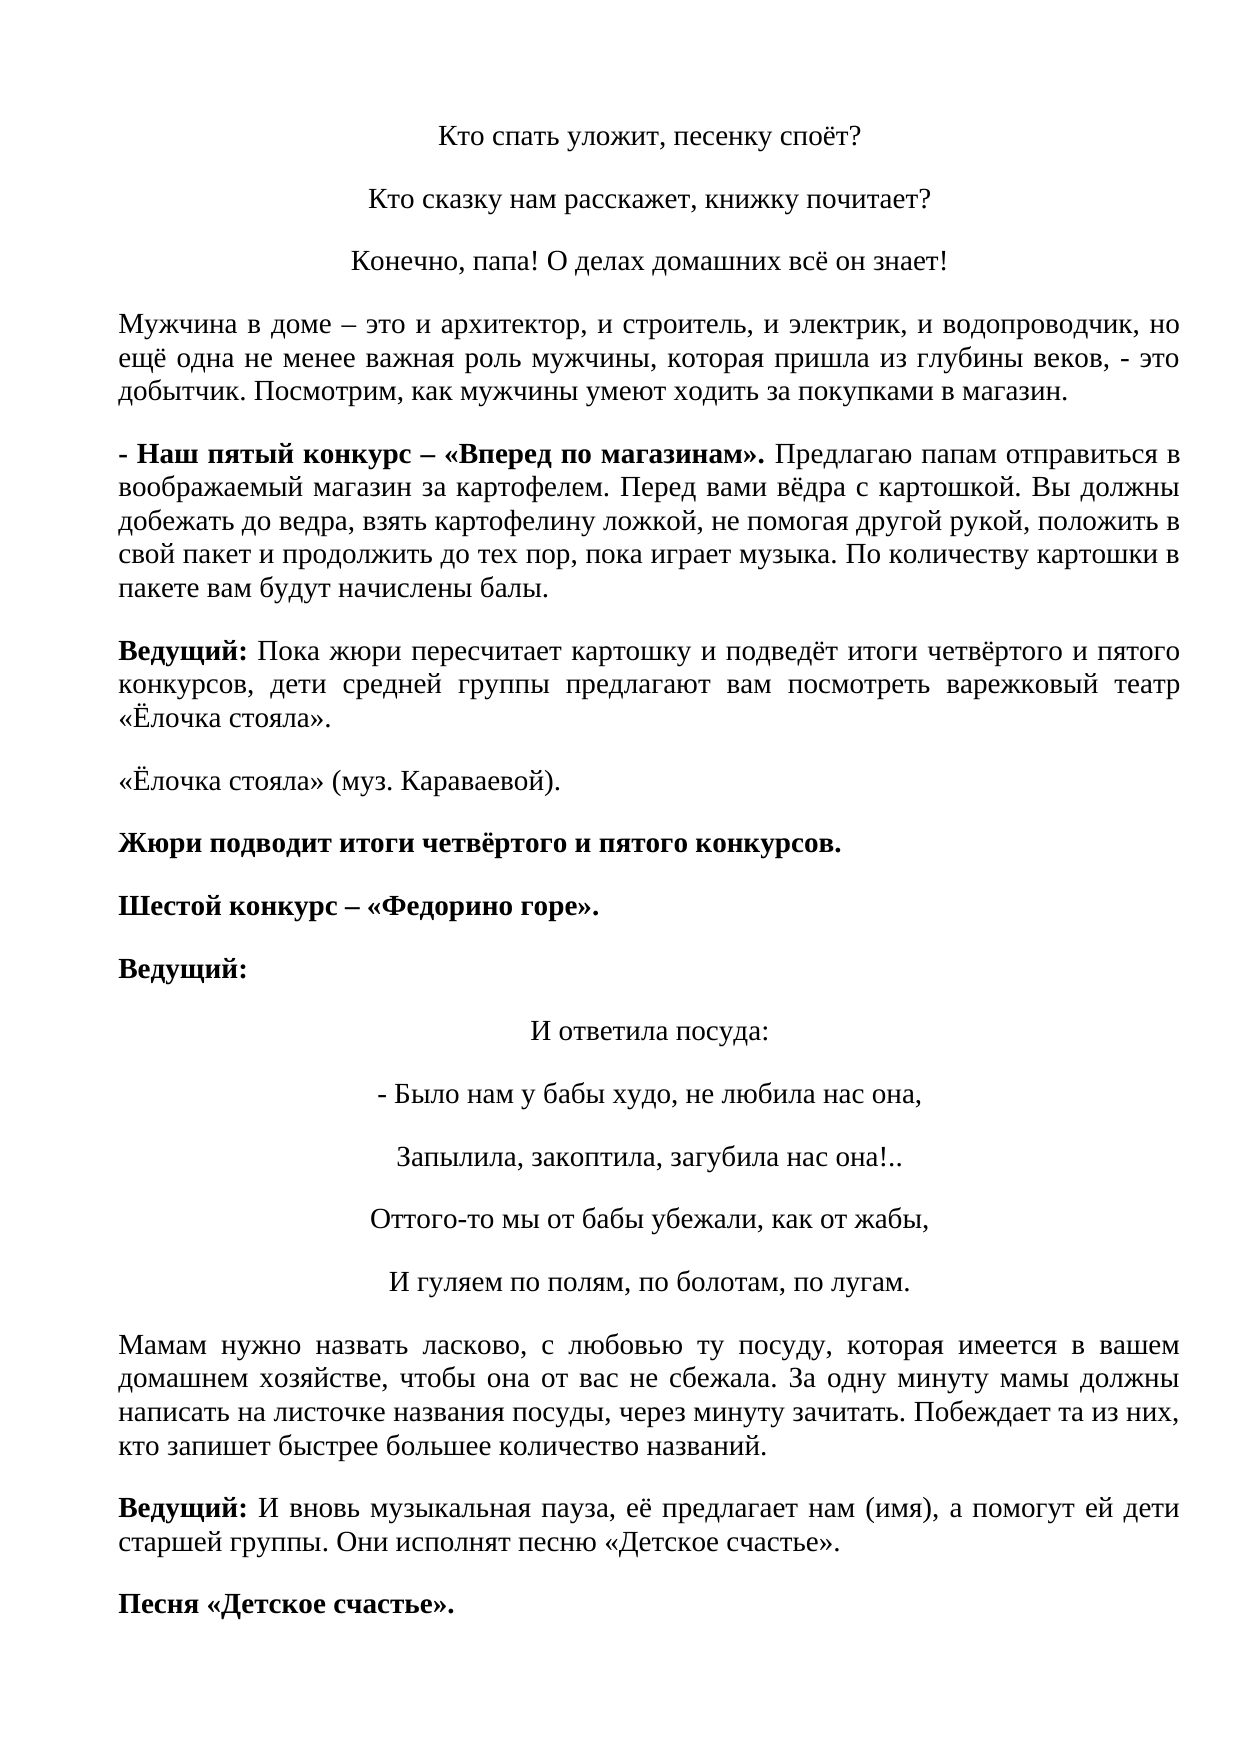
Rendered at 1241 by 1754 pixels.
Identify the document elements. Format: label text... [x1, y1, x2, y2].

text Шестой конкурс – «Федорино горе». [118, 888, 1181, 922]
text Мужчина в доме – это и архитектор, и строитель, и электрик, и водопроводчик, но ещё одна не менее важная роль мужчины, которая пришла из глубины веков, - это добытчик. Посмотрим, как мужчины умеют ходить за покупками в магазин. [118, 306, 1181, 407]
text Ведущий: Пока жюри пересчитает картошку и подведёт итоги четвёртого и пятого конкурсов, дети средней группы предлагают вам посмотреть варежковый театр «Ёлочка стояла». [118, 633, 1181, 733]
text Мамам нужно назвать ласково, с любовью ту посуду, которая имеется в вашем домашнем хозяйстве, чтобы она от вас не сбежала. За одну минуту мамы должны написать на листочке названия посуды, через минуту зачитать. Побеждает та из них, кто запишет быстрее большее количество названий. [118, 1327, 1181, 1461]
text Запылила, закоптила, загубила нас она!.. [118, 1139, 1181, 1172]
text Ведущий: И вновь музыкальная пауза, её предлагает нам (имя), а помогут ей дети старшей группы. Они исполнят песню «Детское счастье». [118, 1490, 1181, 1557]
text Оттого-то мы от бабы убежали, как от жабы, [118, 1202, 1181, 1235]
text Ведущий: [118, 951, 1181, 984]
text И гуляем по полям, по болотам, по лугам. [118, 1264, 1181, 1298]
text Кто сказку нам расскажет, книжку почитает? [118, 181, 1181, 214]
text Кто спать уложит, песенку споёт? [118, 118, 1181, 152]
text Конечно, папа! О делах домашних всё он знает! [118, 243, 1181, 277]
text Жюри подводит итоги четвёртого и пятого конкурсов. [118, 825, 1181, 859]
text «Ёлочка стояла» (муз. Караваевой). [118, 763, 1181, 796]
text И ответила посуда: [118, 1013, 1181, 1047]
text Песня «Детское счастье». [118, 1587, 1181, 1620]
text - Было нам у бабы худо, не любила нас она, [118, 1076, 1181, 1110]
text - Наш пятый конкурс – «Вперед по магазинам». Предлагаю папам отправиться в воображаемый магазин за картофелем. Перед вами вёдра с картошкой. Вы должны добежать до ведра, взять картофелину ложкой, не помогая другой рукой, положить в свой пакет и продолжить до тех пор, пока играет музыка. По количеству картошки в пакете вам будут начислены балы. [118, 436, 1181, 604]
